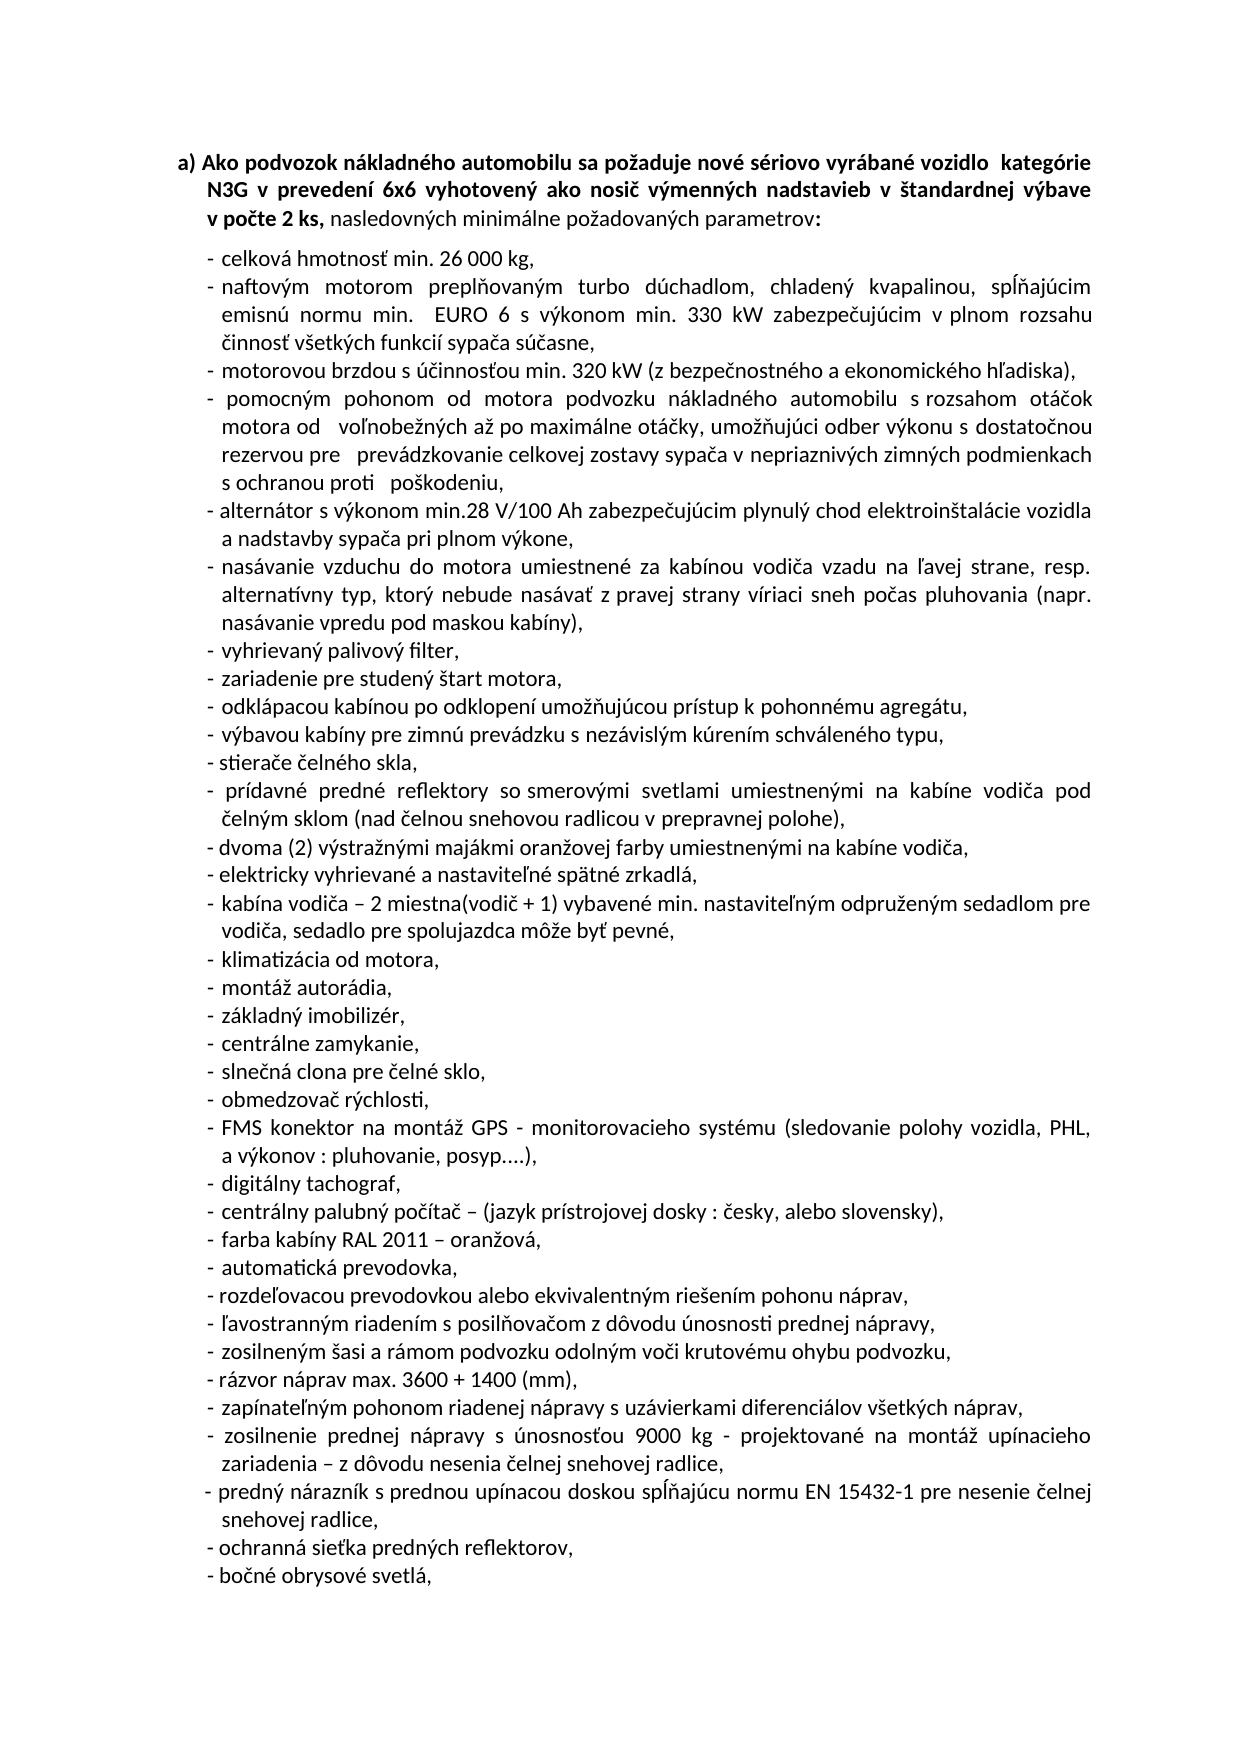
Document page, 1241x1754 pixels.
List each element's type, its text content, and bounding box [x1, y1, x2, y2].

text - výbavou kabíny pre zimnú prevádzku s nezávislým kúrením schváleného typu, [207, 721, 1093, 748]
text - stierače čelného skla, [207, 748, 1093, 777]
text - dvoma (2) výstražnými majákmi oranžovej farby umiestnenými na kabíne vodiča, [207, 833, 1093, 861]
text - celková hmotnosť min. 26 000 kg, [207, 244, 1093, 272]
list kabína vodiča – 2 miestna(vodič + 1) vybavené min. nastaviteľným odpruženým sedadlom pre vodiča, sedadlo pre spolujazdca môže byť pevné, [207, 889, 1093, 945]
list slnečná clona pre čelné sklo, [207, 1057, 1093, 1085]
text a) Ako podvozok nákladného automobilu sa požaduje nové sériovo vyrábané vozidlo kategórie N3G v prevedení 6x6 vyhotovený ako nosič výmenných nadstavieb v štandardnej výbave v počte 2 ks, nasledovných minimálne požadovaných parametrov: [177, 148, 1093, 232]
list klimatizácia od motora, [207, 945, 1093, 973]
list obmedzovač rýchlosti, [207, 1085, 1093, 1113]
text - odklápacou kabínou po odklopení umožňujúcou prístup k pohonnému agregátu, [207, 692, 1093, 721]
text - alternátor s výkonom min.28 V/100 Ah zabezpečujúcim plynulý chod elektroinštalácie vozidla a nadstavby sypača pri plnom výkone, [207, 496, 1093, 552]
text - rázvor náprav max. 3600 + 1400 (mm), [207, 1365, 1093, 1393]
text - bočné obrysové svetlá, [207, 1561, 1093, 1589]
text - elektricky vyhrievané a nastaviteľné spätné zrkadlá, [207, 861, 1093, 889]
list motorovou brzdou s účinnosťou min. 320 kW (z bezpečnostného a ekonomického hľadiska), [207, 356, 1093, 384]
text - zapínateľným pohonom riadenej nápravy s uzávierkami diferenciálov všetkých náprav, [207, 1393, 1093, 1421]
text - zosilneným šasi a rámom podvozku odolným voči krutovému ohybu podvozku, [207, 1337, 1093, 1365]
text - prídavné predné reflektory so smerovými svetlami umiestnenými na kabíne vodiča pod čelným sklom (nad čelnou snehovou radlicou v prepravnej polohe), [207, 777, 1093, 833]
list FMS konektor na montáž GPS - monitorovacieho systému (sledovanie polohy vozidla, PHL, a výkonov : pluhovanie, posyp....), [207, 1113, 1093, 1169]
text - pomocným pohonom od motora podvozku nákladného automobilu s rozsahom otáčok motora od voľnobežných až po maximálne otáčky, umožňujúci odber výkonu s dostatočnou rezervou pre prevádzkovanie celkovej zostavy sypača v nepriaznivých zimných podmienkach s ochranou proti poškodeniu, [207, 384, 1093, 496]
text - rozdeľovacou prevodovkou alebo ekvivalentným riešením pohonu náprav, [207, 1281, 1093, 1309]
list nasávanie vzduchu do motora umiestnené za kabínou vodiča vzadu na ľavej strane, resp. alternatívny typ, ktorý nebude nasávať z pravej strany víriaci sneh počas pluhovania (napr. nasávanie vpredu pod maskou kabíny), [207, 552, 1093, 636]
list centrálne zamykanie, [207, 1029, 1093, 1057]
list montáž autorádia, [207, 973, 1093, 1001]
list vyhrievaný palivový filter, [207, 636, 1093, 664]
list naftovým motorom preplňovaným turbo dúchadlom, chladený kvapalinou, spĺňajúcim emisnú normu min. EURO 6 s výkonom min. 330 kW zabezpečujúcim v plnom rozsahu činnosť všetkých funkcií sypača súčasne, [207, 272, 1093, 356]
list základný imobilizér, [207, 1001, 1093, 1029]
text - automatická prevodovka, [207, 1253, 1093, 1281]
text - zosilnenie prednej nápravy s únosnosťou - projektované na montáž upínacieho zariadenia – z dôvodu nesenia čelnej snehovej radlice, [207, 1421, 1093, 1477]
list centrálny palubný počítač – (jazyk prístrojovej dosky : česky, alebo slovensky), [207, 1197, 1093, 1225]
text - ochranná sieťka predných reflektorov, [207, 1533, 1093, 1561]
list farba kabíny RAL 2011 – oranžová, [207, 1225, 1093, 1253]
text - ľavostranným riadením s posilňovačom z dôvodu únosnosti prednej nápravy, [207, 1309, 1093, 1337]
list digitálny tachograf, [207, 1169, 1093, 1197]
list zariadenie pre studený štart motora, [207, 664, 1093, 692]
text - predný nárazník s prednou upínacou doskou spĺňajúcu normu EN 15432-1 pre nesenie čelnej snehovej radlice, [192, 1477, 1093, 1533]
